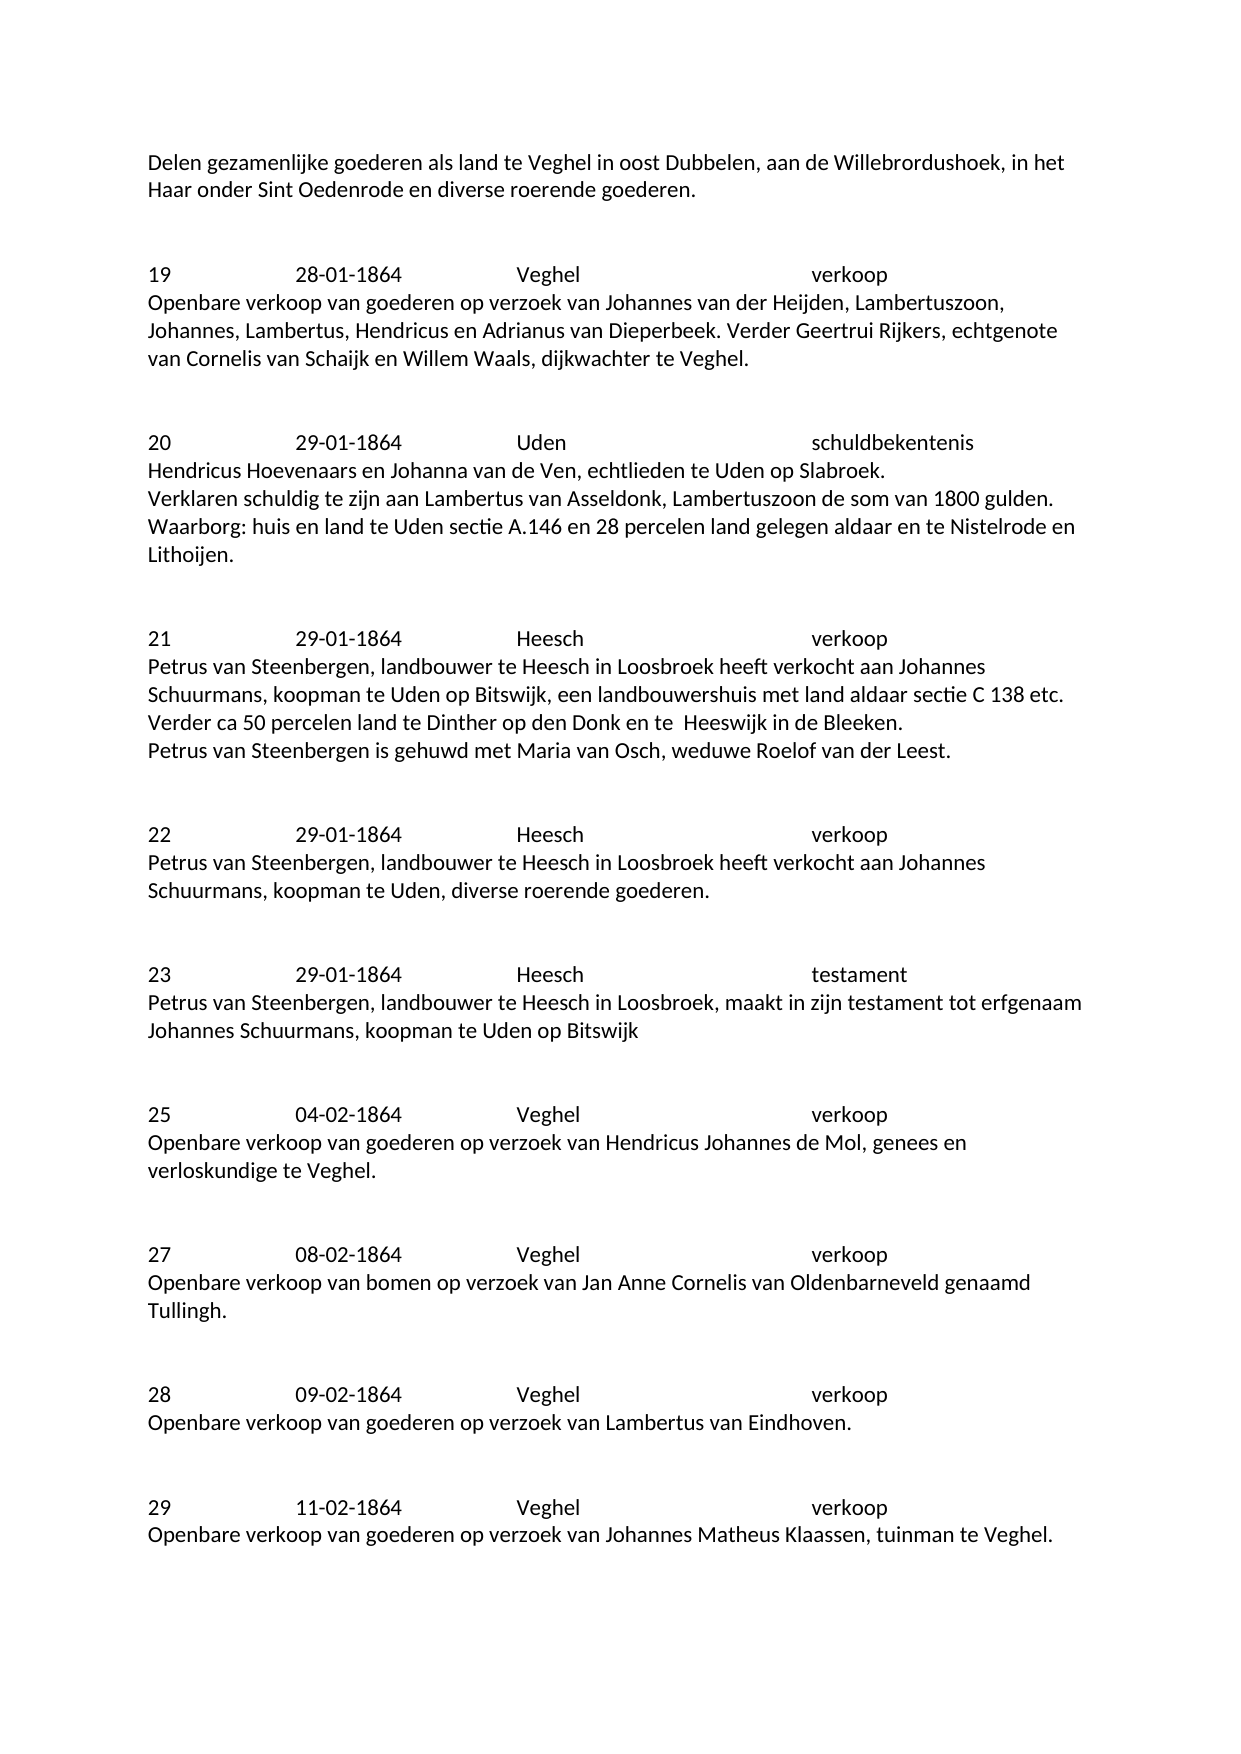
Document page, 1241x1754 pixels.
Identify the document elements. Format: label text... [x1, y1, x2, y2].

text Verklaren schuldig te zijn aan Lambertus van Asseldonk, Lambertuszoon de som van 1800 gulden. [148, 484, 1093, 512]
text 23 29-01-1864 Heesch testament [148, 960, 1093, 988]
text Petrus van Steenbergen, landbouwer te Heesch in Loosbroek heeft verkocht aan Johannes Schuurmans, koopman te Uden op Bitswijk, een landbouwershuis met land aldaar sectie C 138 etc. [148, 652, 1093, 708]
text Openbare verkoop van goederen op verzoek van Lambertus van Eindhoven. [148, 1408, 1093, 1437]
text Openbare verkoop van bomen op verzoek van Jan Anne Cornelis van Oldenbarneveld genaamd Tullingh. [148, 1268, 1093, 1324]
text Openbare verkoop van goederen op verzoek van Hendricus Johannes de Mol, genees en verloskundige te Veghel. [148, 1128, 1093, 1184]
text Waarborg: huis en land te Uden sectie A.146 en 28 percelen land gelegen aldaar en te Nistelrode en Lithoijen. [148, 512, 1093, 568]
text 21 29-01-1864 Heesch verkoop [148, 624, 1093, 652]
text 27 08-02-1864 Veghel verkoop [148, 1240, 1093, 1268]
text Delen gezamenlijke goederen als land te Veghel in oost Dubbelen, aan de Willebrordushoek, in het Haar onder Sint Oedenrode en diverse roerende goederen. [148, 148, 1093, 204]
text 22 29-01-1864 Heesch verkoop [148, 820, 1093, 848]
text Hendricus Hoevenaars en Johanna van de Ven, echtlieden te Uden op Slabroek. [148, 456, 1093, 484]
text 29 11-02-1864 Veghel verkoop [148, 1493, 1093, 1521]
text 25 04-02-1864 Veghel verkoop [148, 1100, 1093, 1128]
text Verder ca 50 percelen land te Dinther op den Donk en te Heeswijk in de Bleeken. [148, 708, 1093, 736]
text Openbare verkoop van goederen op verzoek van Johannes van der Heijden, Lambertuszoon, Johannes, Lambertus, Hendricus en Adrianus van Dieperbeek. Verder Geertrui Rijkers, echtgenote van Cornelis van Schaijk en Willem Waals, dijkwachter te Veghel. [148, 288, 1093, 372]
text Openbare verkoop van goederen op verzoek van Johannes Matheus Klaassen, tuinman te Veghel. [148, 1521, 1093, 1549]
text 20 29-01-1864 Uden schuldbekentenis [148, 428, 1093, 456]
text 19 28-01-1864 Veghel verkoop [148, 260, 1093, 288]
text Petrus van Steenbergen, landbouwer te Heesch in Loosbroek, maakt in zijn testament tot erfgenaam Johannes Schuurmans, koopman te Uden op Bitswijk [148, 988, 1093, 1044]
text Petrus van Steenbergen is gehuwd met Maria van Osch, weduwe Roelof van der Leest. [148, 736, 1093, 764]
text Petrus van Steenbergen, landbouwer te Heesch in Loosbroek heeft verkocht aan Johannes Schuurmans, koopman te Uden, diverse roerende goederen. [148, 848, 1093, 904]
text 28 09-02-1864 Veghel verkoop [148, 1381, 1093, 1408]
